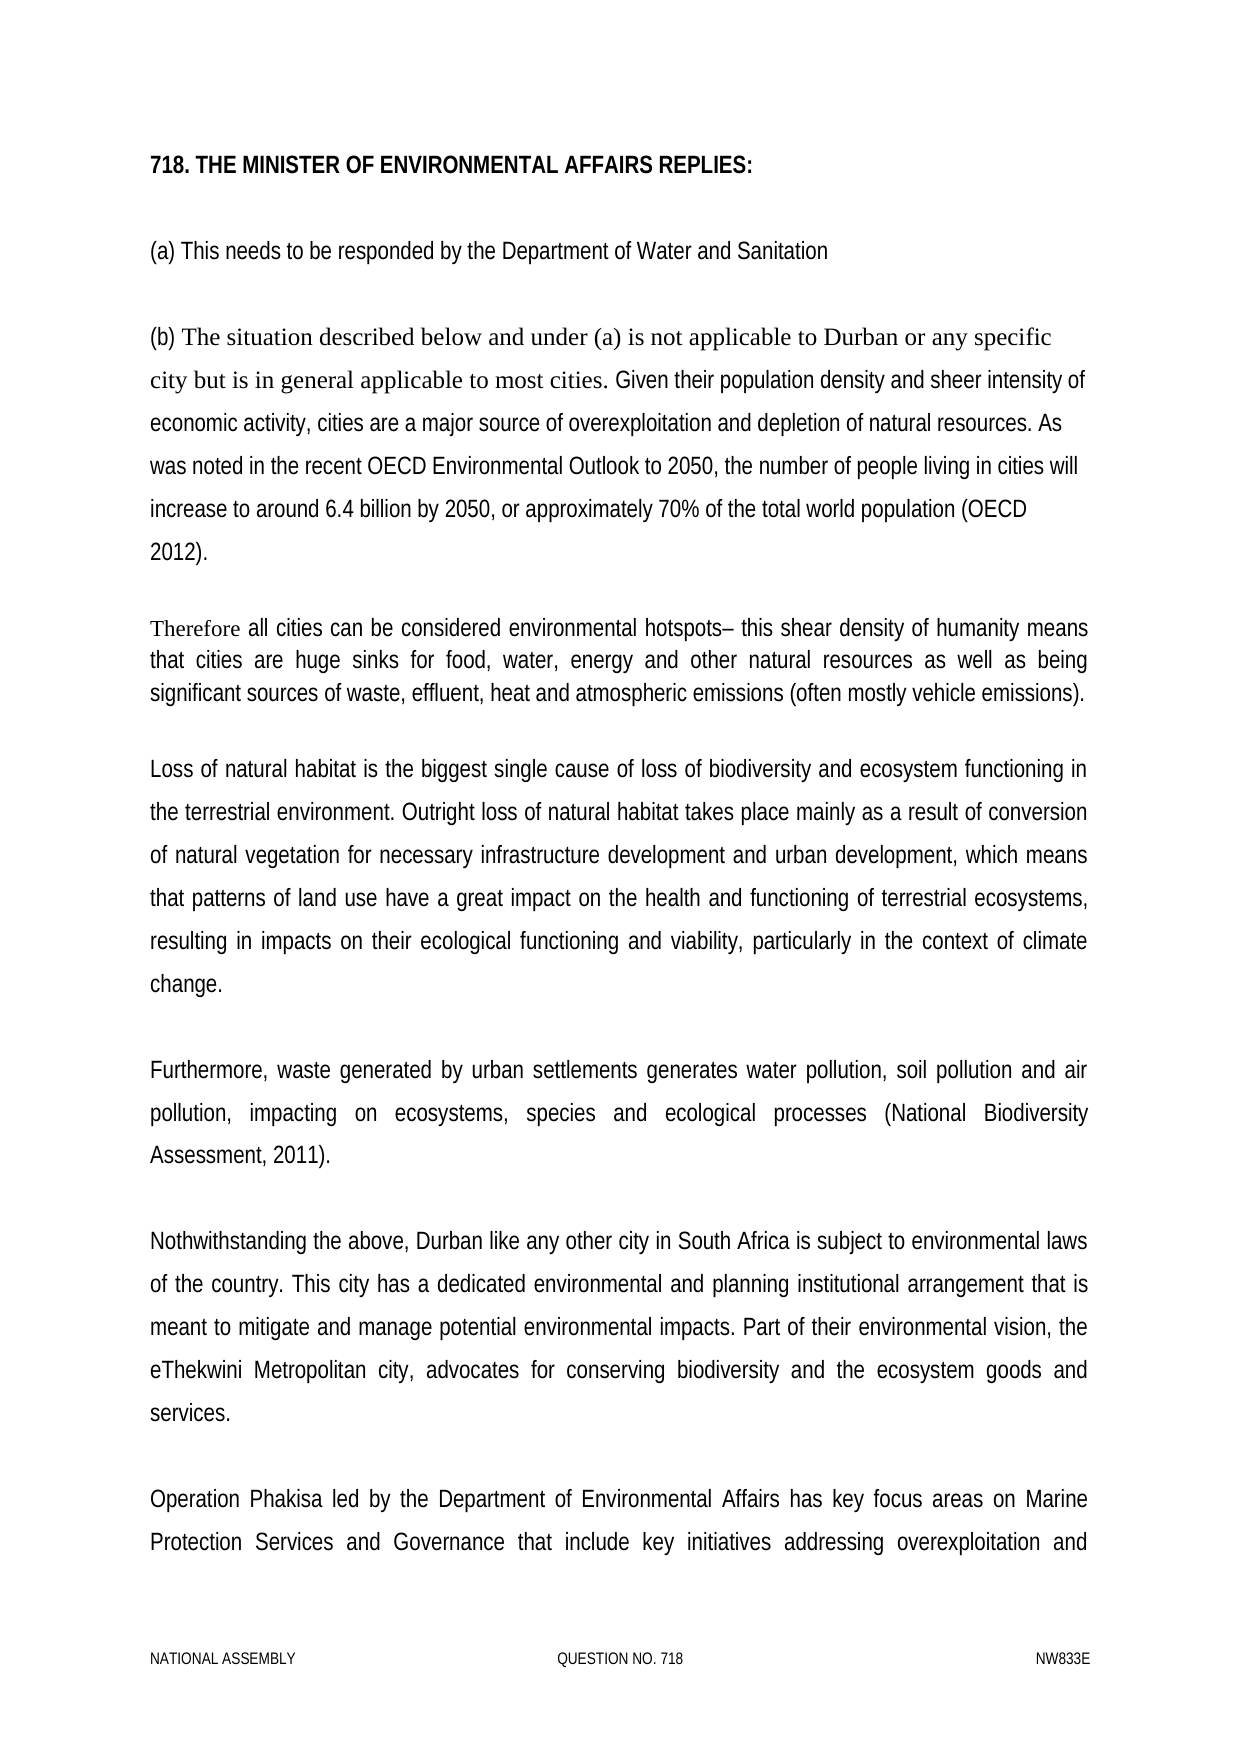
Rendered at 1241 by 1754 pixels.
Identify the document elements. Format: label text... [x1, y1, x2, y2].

text (a) This needs to be responded by the Department of Water and Sanitation [150, 236, 1090, 264]
text Therefore all cities can be considered environmental hotspots– this shear density of humanity means that cities are huge sinks for food, water, energy and other natural resources as well as being significant sources of waste, effluent, heat and atmospheric emissions (often mostly vehicle emissions). [150, 613, 1090, 707]
text Loss of natural habitat is the biggest single cause of loss of biodiversity and ecosystem functioning in the terrestrial environment. Outright loss of natural habitat takes place mainly as a result of conversion of natural vegetation for necessary infrastructure development and urban development, which means that patterns of land use have a great impact on the health and functioning of terrestrial ecosystems, resulting in impacts on their ecological functioning and viability, particularly in the context of climate change. [150, 754, 1090, 997]
text 718. THE MINISTER OF ENVIRONMENTAL AFFAIRS REPLIES: [150, 150, 1090, 179]
text Furthermore, waste generated by urban settlements generates water pollution, soil pollution and air pollution, impacting on ecosystems, species and ecological processes (National Biodiversity Assessment, 2011). [150, 1055, 1090, 1169]
text Nothwithstanding the above, Durban like any other city in South Africa is subject to environmental laws of the country. This city has a dedicated environmental and planning institutional arrangement that is meant to mitigate and manage potential environmental impacts. Part of their environmental vision, the eThekwini Metropolitan city, advocates for conserving biodiversity and the ecosystem goods and services. [150, 1226, 1090, 1427]
text (b) The situation described below and under (a) is not applicable to Durban or any specific city but is in general applicable to most cities. Given their population density and sheer intensity of economic activity, cities are a major source of overexploitation and depletion of natural resources. As was noted in the recent OECD Environmental Outlook to 2050, the number of people living in cities will increase to around 6.4 billion by 2050, or approximately 70% of the total world population (OECD 2012). [150, 322, 1090, 565]
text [150, 1484, 1090, 1555]
